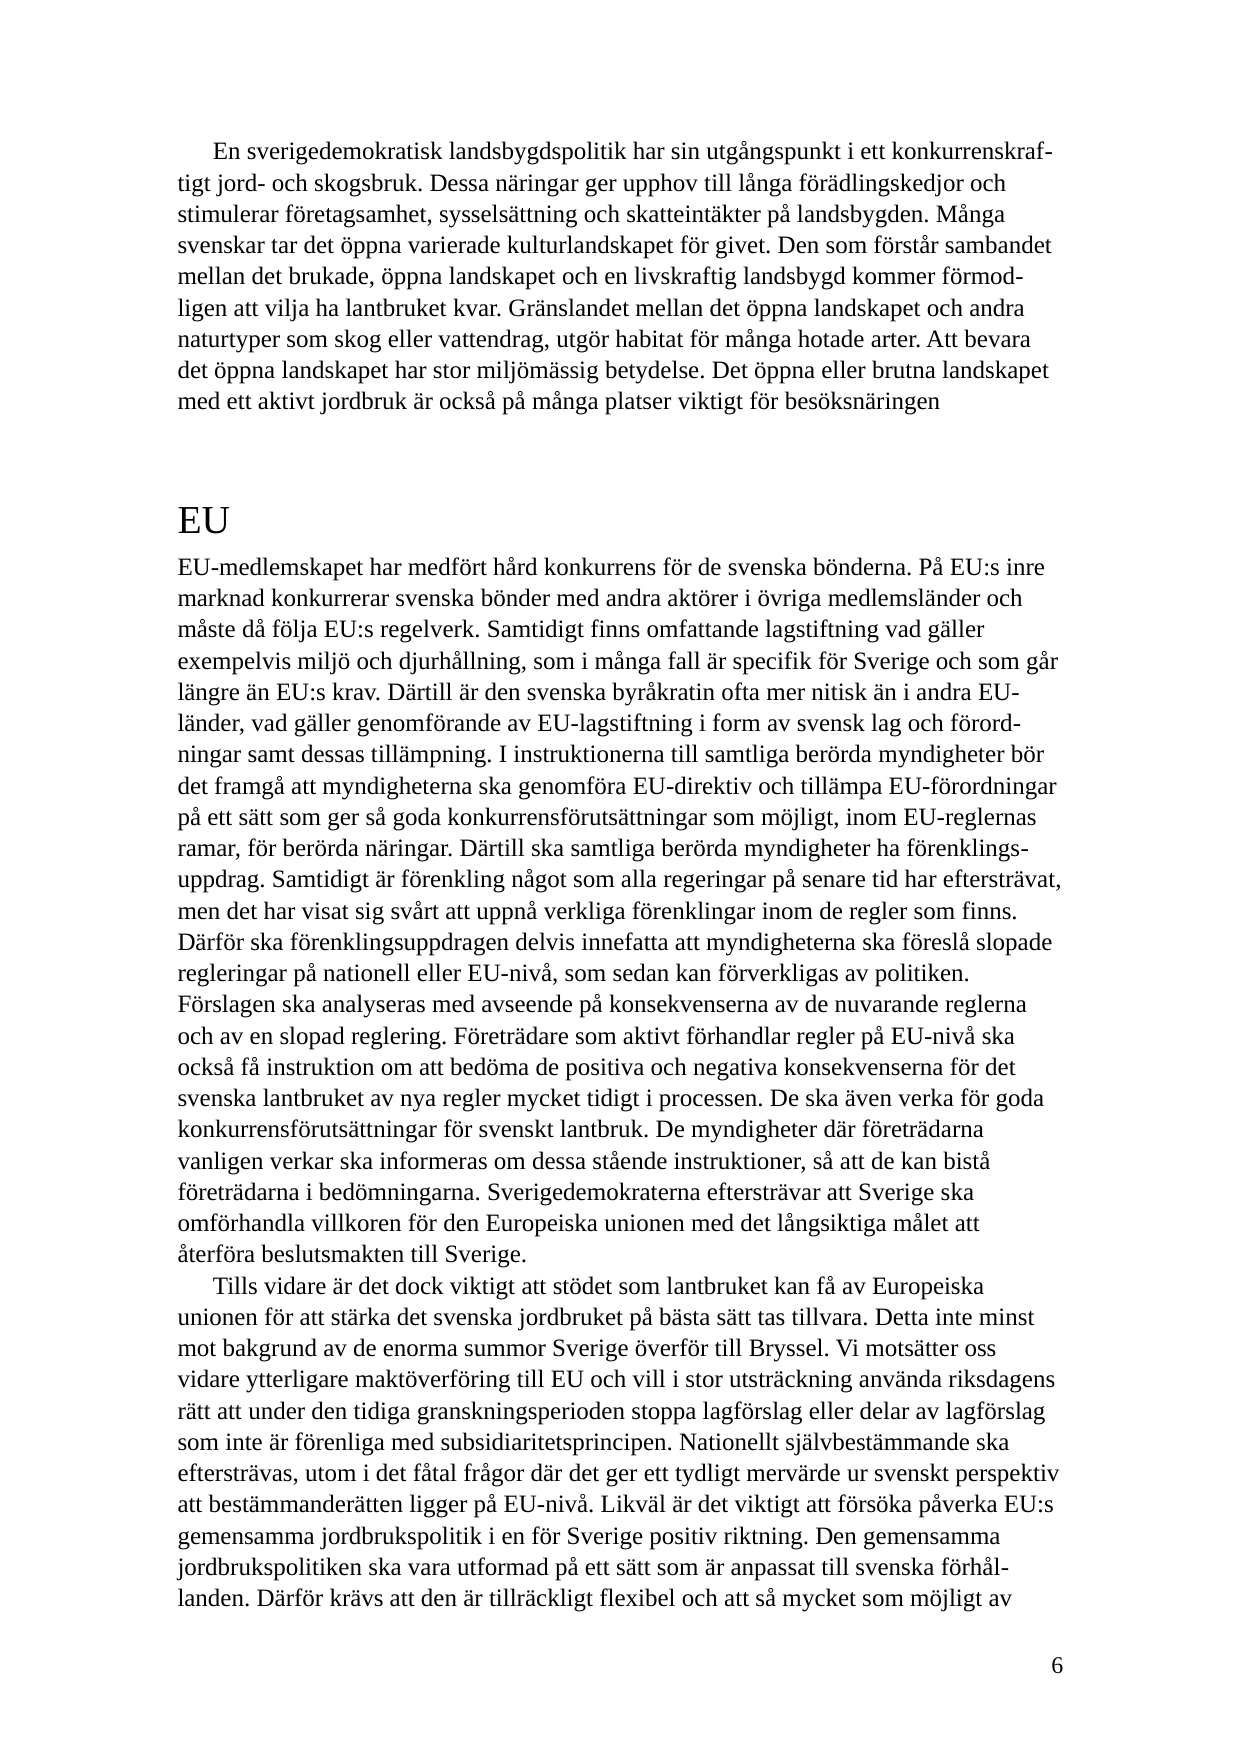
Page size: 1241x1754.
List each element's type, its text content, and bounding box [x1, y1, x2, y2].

text En sverigedemokratisk landsbygdspolitik har sin utgångspunkt i ett konkurrenskraftigt jord- och skogsbruk. Dessa näringar ger upphov till långa förädlingskedjor och stimulerar företagsamhet, sysselsättning och skatteintäkter på landsbygden. Många svenskar tar det öppna varierade kulturlandskapet för givet. Den som förstår sambandet mellan det brukade, öppna landskapet och en livskraftig landsbygd kommer förmodligen att vilja ha lantbruket kvar. Gränslandet mellan det öppna landskapet och andra naturtyper som skog eller vattendrag, utgör habitat för många hotade arter. Att bevara det öppna landskapet har stor miljömässig betydelse. Det öppna eller brutna landskapet med ett aktivt jordbruk är också på många platser viktigt för besöksnäringen [177, 134, 1063, 415]
subtitle EU [177, 501, 1063, 541]
text EU-medlemskapet har medfört hård konkurrens för de svenska bönderna. På EU:s inre marknad konkurrerar svenska bönder med andra aktörer i övriga medlemsländer och måste då följa EU:s regelverk. Samtidigt finns omfattande lagstiftning vad gäller exempelvis miljö och djurhållning, som i många fall är specifik för Sverige och som går längre än EU:s krav. Därtill är den svenska byråkratin ofta mer nitisk än i andra EU-länder, vad gäller genomförande av EU-lagstiftning i form av svensk lag och förordningar samt dessas tillämpning. I instruktionerna till samtliga berörda myndigheter bör det framgå att myndigheterna ska genomföra EU-direktiv och tillämpa EU-förordningar på ett sätt som ger så goda konkurrensförutsättningar som möjligt, inom EU-reglernas ramar, för berörda näringar. Därtill ska samtliga berörda myndigheter ha förenklingsuppdrag. Samtidigt är förenkling något som alla regeringar på senare tid har eftersträvat, men det har visat sig svårt att uppnå verkliga förenklingar inom de regler som finns. Därför ska förenklingsuppdragen delvis innefatta att myndigheterna ska föreslå slopade regleringar på nationell eller EU-nivå, som sedan kan förverkligas av politiken. Förslagen ska analyseras med avseende på konsekvenserna av de nuvarande reglerna och av en slopad reglering. Företrädare som aktivt förhandlar regler på EU-nivå ska också få instruktion om att bedöma de positiva och negativa konsekvenserna för det svenska lantbruket av nya regler mycket tidigt i processen. De ska även verka för goda konkurrensförutsättningar för svenskt lantbruk. De myndigheter där företrädarna vanligen verkar ska informeras om dessa stående instruktioner, så att de kan bistå företrädarna i bedömningarna. Sverigedemokraterna eftersträvar att Sverige ska omförhandla villkoren för den Europeiska unionen med det långsiktiga målet att återföra beslutsmakten till Sverige. [177, 549, 1063, 1268]
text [177, 1268, 1063, 1612]
